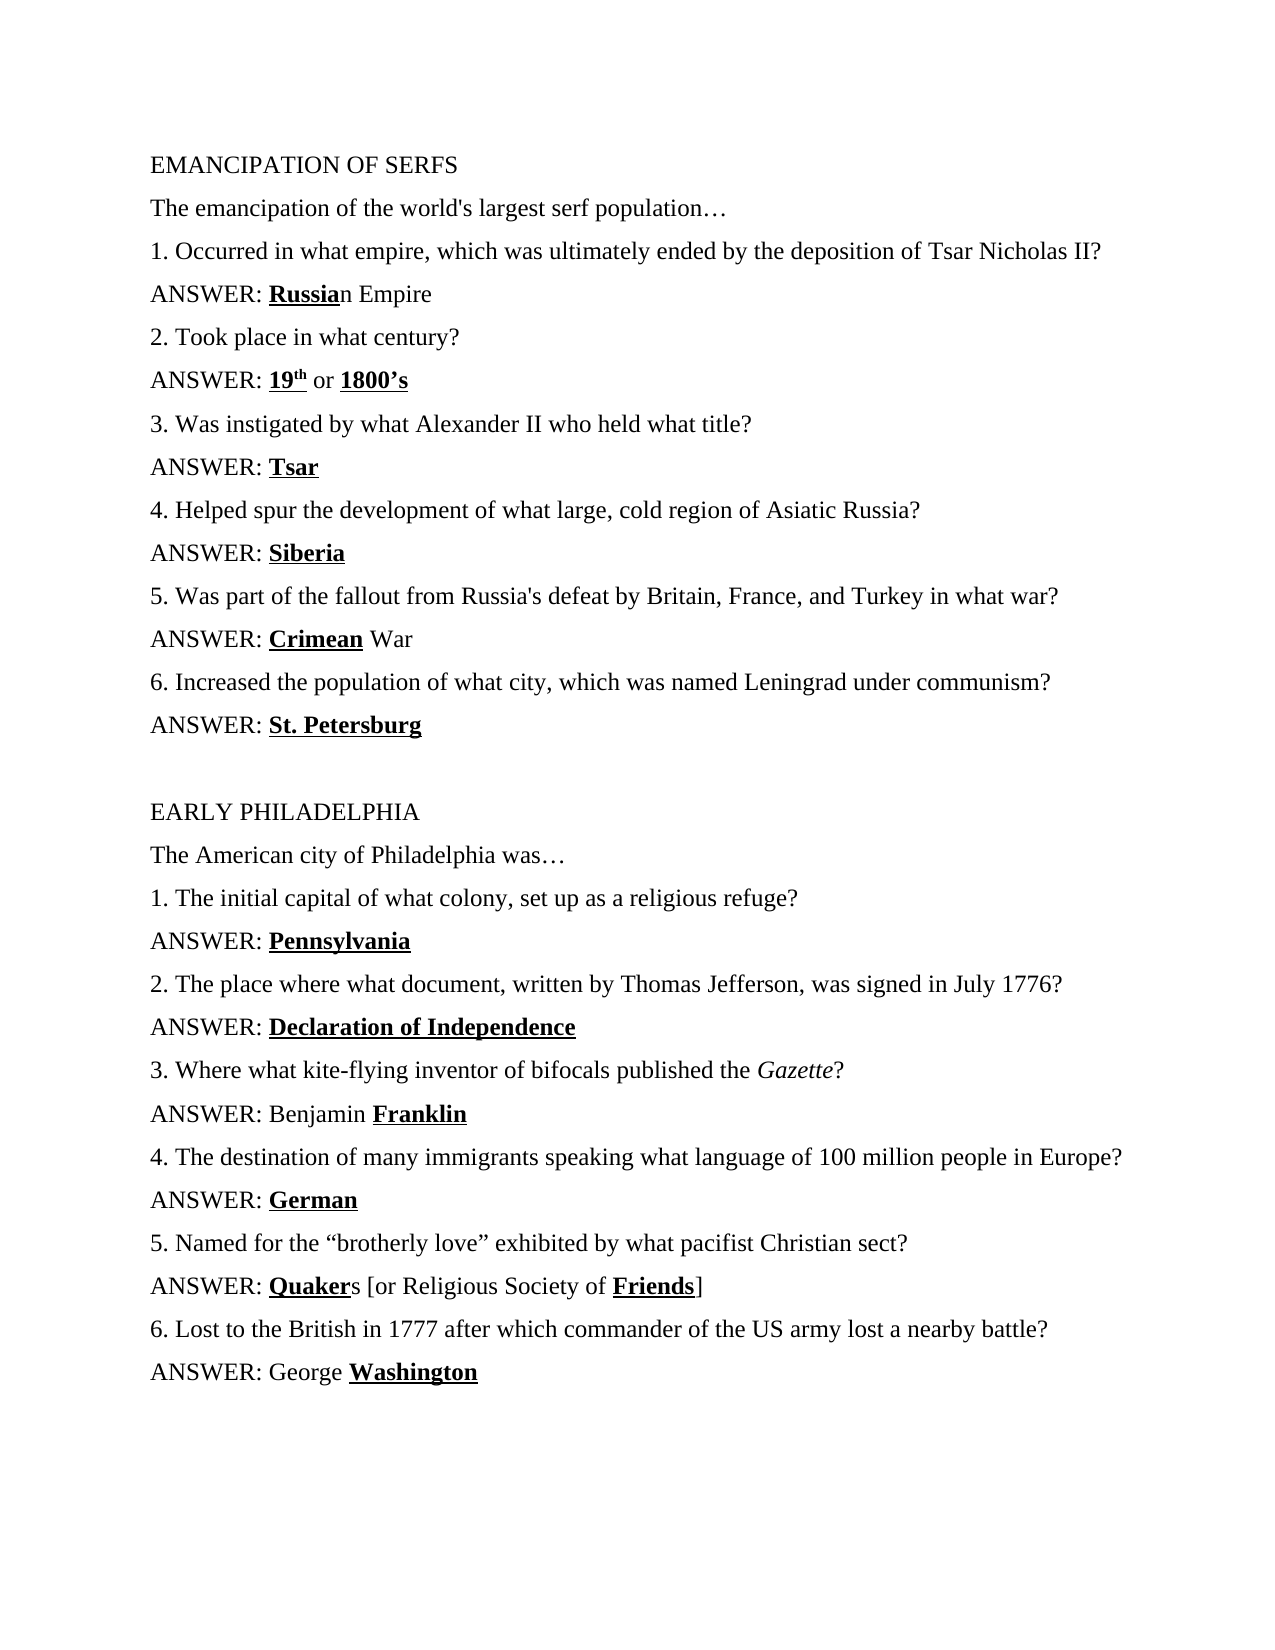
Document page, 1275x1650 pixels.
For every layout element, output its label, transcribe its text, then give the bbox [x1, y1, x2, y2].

text ANSWER: Quakers [or Religious Society of Friends] [150, 1271, 1125, 1300]
text ANSWER: St. Petersburg [150, 711, 1125, 739]
text ANSWER: Siberia [150, 538, 1125, 567]
text 5. Was part of the fallout from Russia's defeat by Britain, France, and Turkey in what war? [150, 581, 1125, 610]
text ANSWER: Crimean War [150, 624, 1125, 653]
text ANSWER: George Washington [150, 1357, 1125, 1386]
text ANSWER: 19th or 1800’s [150, 366, 1125, 394]
text ANSWER: Russian Empire [150, 279, 1125, 308]
text EMANCIPATION OF SERFS [150, 150, 1125, 179]
text 4. The destination of many immigrants speaking what language of 100 million people in Europe? [150, 1142, 1125, 1171]
text ANSWER: Tsar [150, 452, 1125, 481]
text 2. Took place in what century? [150, 322, 1125, 351]
text 6. Lost to the British in 1777 after which commander of the US army lost a nearby battle? [150, 1314, 1125, 1343]
text ANSWER: Pennsylvania [150, 926, 1125, 955]
text EARLY PHILADELPHIA [150, 797, 1125, 826]
text 3. Where what kite-flying inventor of bifocals published the Gazette? [150, 1056, 1125, 1084]
text 1. The initial capital of what colony, set up as a religious refuge? [150, 883, 1125, 912]
text 1. Occurred in what empire, which was ultimately ended by the deposition of Tsar Nicholas II? [150, 236, 1125, 265]
text The emancipation of the world's largest serf population… [150, 193, 1125, 222]
text 3. Was instigated by what Alexander II who held what title? [150, 409, 1125, 437]
text ANSWER: Benjamin Franklin [150, 1099, 1125, 1127]
text ANSWER: Declaration of Independence [150, 1012, 1125, 1041]
text 5. Named for the “brotherly love” exhibited by what pacifist Christian sect? [150, 1228, 1125, 1257]
text 4. Helped spur the development of what large, cold region of Asiatic Russia? [150, 495, 1125, 524]
text ANSWER: German [150, 1185, 1125, 1214]
text 6. Increased the population of what city, which was named Leningrad under communism? [150, 667, 1125, 696]
text 2. The place where what document, written by Thomas Jefferson, was signed in July 1776? [150, 969, 1125, 998]
text The American city of Philadelphia was… [150, 840, 1125, 869]
